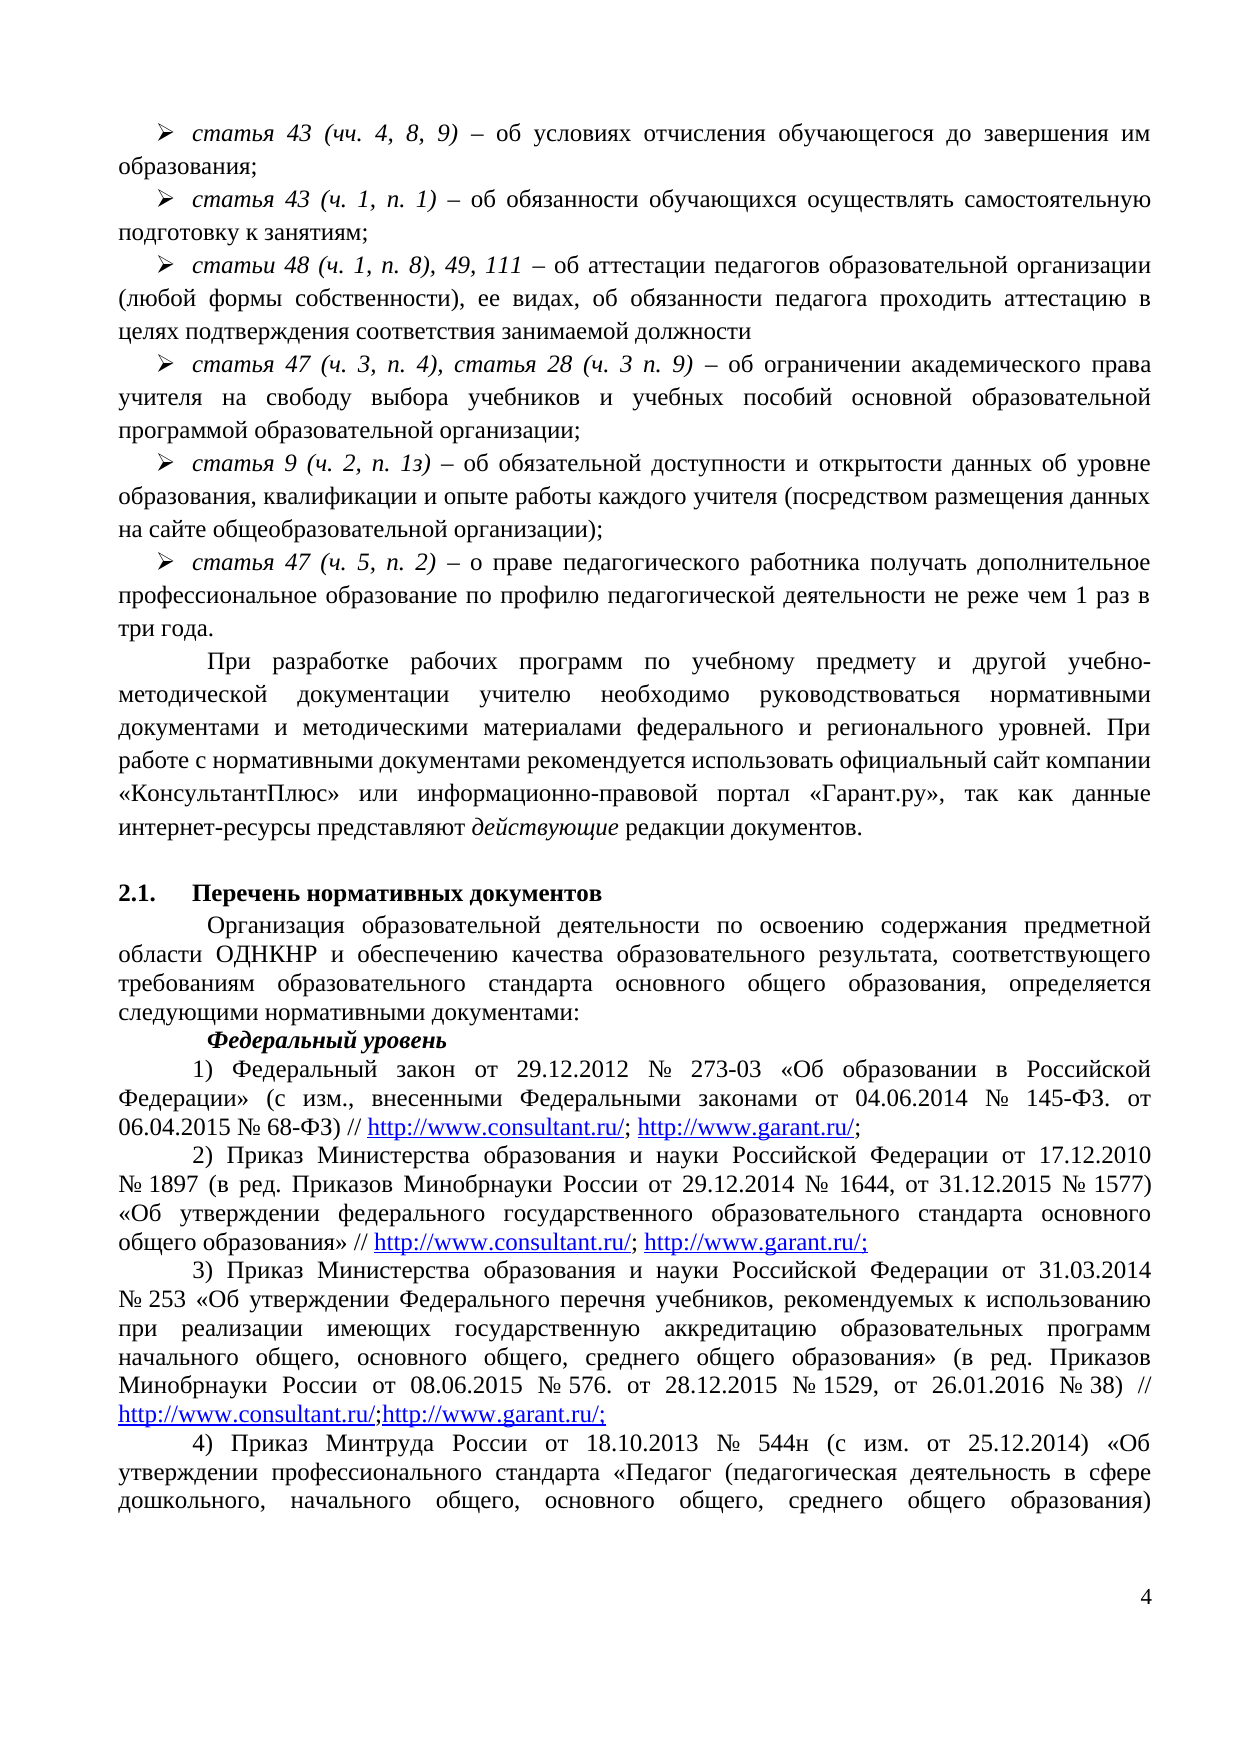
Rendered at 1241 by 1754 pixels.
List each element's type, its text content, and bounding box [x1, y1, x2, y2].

text При разработке рабочих программ по учебному предмету и другой учебно-методической документации учителю необходимо руководствоваться нормативными документами и методическими материалами федерального и регионального уровней. При работе с нормативными документами рекомендуется использовать официальный сайт компании «КонсультантПлюс» или информационно-правовой портал «Гарант.ру», так как данные интернет-ресурсы представляют действующие редакции документов. [118, 646, 1152, 840]
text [118, 1428, 1152, 1514]
text Организация образовательной деятельности по освоению содержания предметной области ОДНКНР и обеспечению качества образовательного результата, соответствующего требованиям образовательного стандарта основного общего образования, определяется следующими нормативными документами: [118, 911, 1152, 1026]
text Федеральный уровень [118, 1026, 1152, 1054]
list статья 43 (чч. 4, 8, 9) – об условиях отчисления обучающегося до завершения им образования; [118, 118, 1152, 180]
list статьи 48 (ч. 1, п. 8), 49, 111 – об аттестации педагогов образовательной организации (любой формы собственности), ее видах, об обязанности педагога проходить аттестацию в целях подтверждения соответствия занимаемой должности [118, 250, 1152, 345]
list Перечень нормативных документов [118, 878, 1152, 906]
text 1) Федеральный закон от 29.12.2012 № 273-03 «Об образовании в Российской Федерации» (с изм., внесенными Федеральными законами от 04.06.2014 № 145-ФЗ. от 06.04.2015 № 68-ФЗ) // http://www.consultant.ru/; http://www.garant.ru/; [118, 1054, 1152, 1141]
text 3) Приказ Министерства образования и науки Российской Федерации от 31.03.2014 № 253 «Об утверждении Федерального перечня учебников, рекомендуемых к использованию при реализации имеющих государственную аккредитацию образовательных программ начального общего, основного общего, среднего общего образования» (в ред. Приказов Минобрнауки России от 08.06.2015 № 576. от 28.12.2015 № 1529, от 26.01.2016 № 38) // http://www.consultant.ru/;http://www.garant.ru/; [118, 1256, 1152, 1428]
list статья 47 (ч. 3, п. 4), статья 28 (ч. 3 п. 9) – об ограничении академического права учителя на свободу выбора учебников и учебных пособий основной образовательной программой образовательной организации; [118, 349, 1152, 444]
text 2) Приказ Министерства образования и науки Российской Федерации от 17.12.2010 № 1897 (в ред. Приказов Минобрнауки России от 29.12.2014 № 1644, от 31.12.2015 № 1577) «Об утверждении федерального государственного образовательного стандарта основного общего образования» // http://www.consultant.ru/; http://www.garant.ru/; [118, 1141, 1152, 1256]
list статья 47 (ч. 5, п. 2) – о праве педагогического работника получать дополнительное профессиональное образование по профилю педагогической деятельности не реже чем 1 раз в три года. [118, 547, 1152, 642]
list статья 43 (ч. 1, п. 1) – об обязанности обучающихся осуществлять самостоятельную подготовку к занятиям; [118, 184, 1152, 246]
list статья 9 (ч. 2, п. 1з) – об обязательной доступности и открытости данных об уровне образования, квалификации и опыте работы каждого учителя (посредством размещения данных на сайте общеобразовательной организации); [118, 448, 1152, 543]
